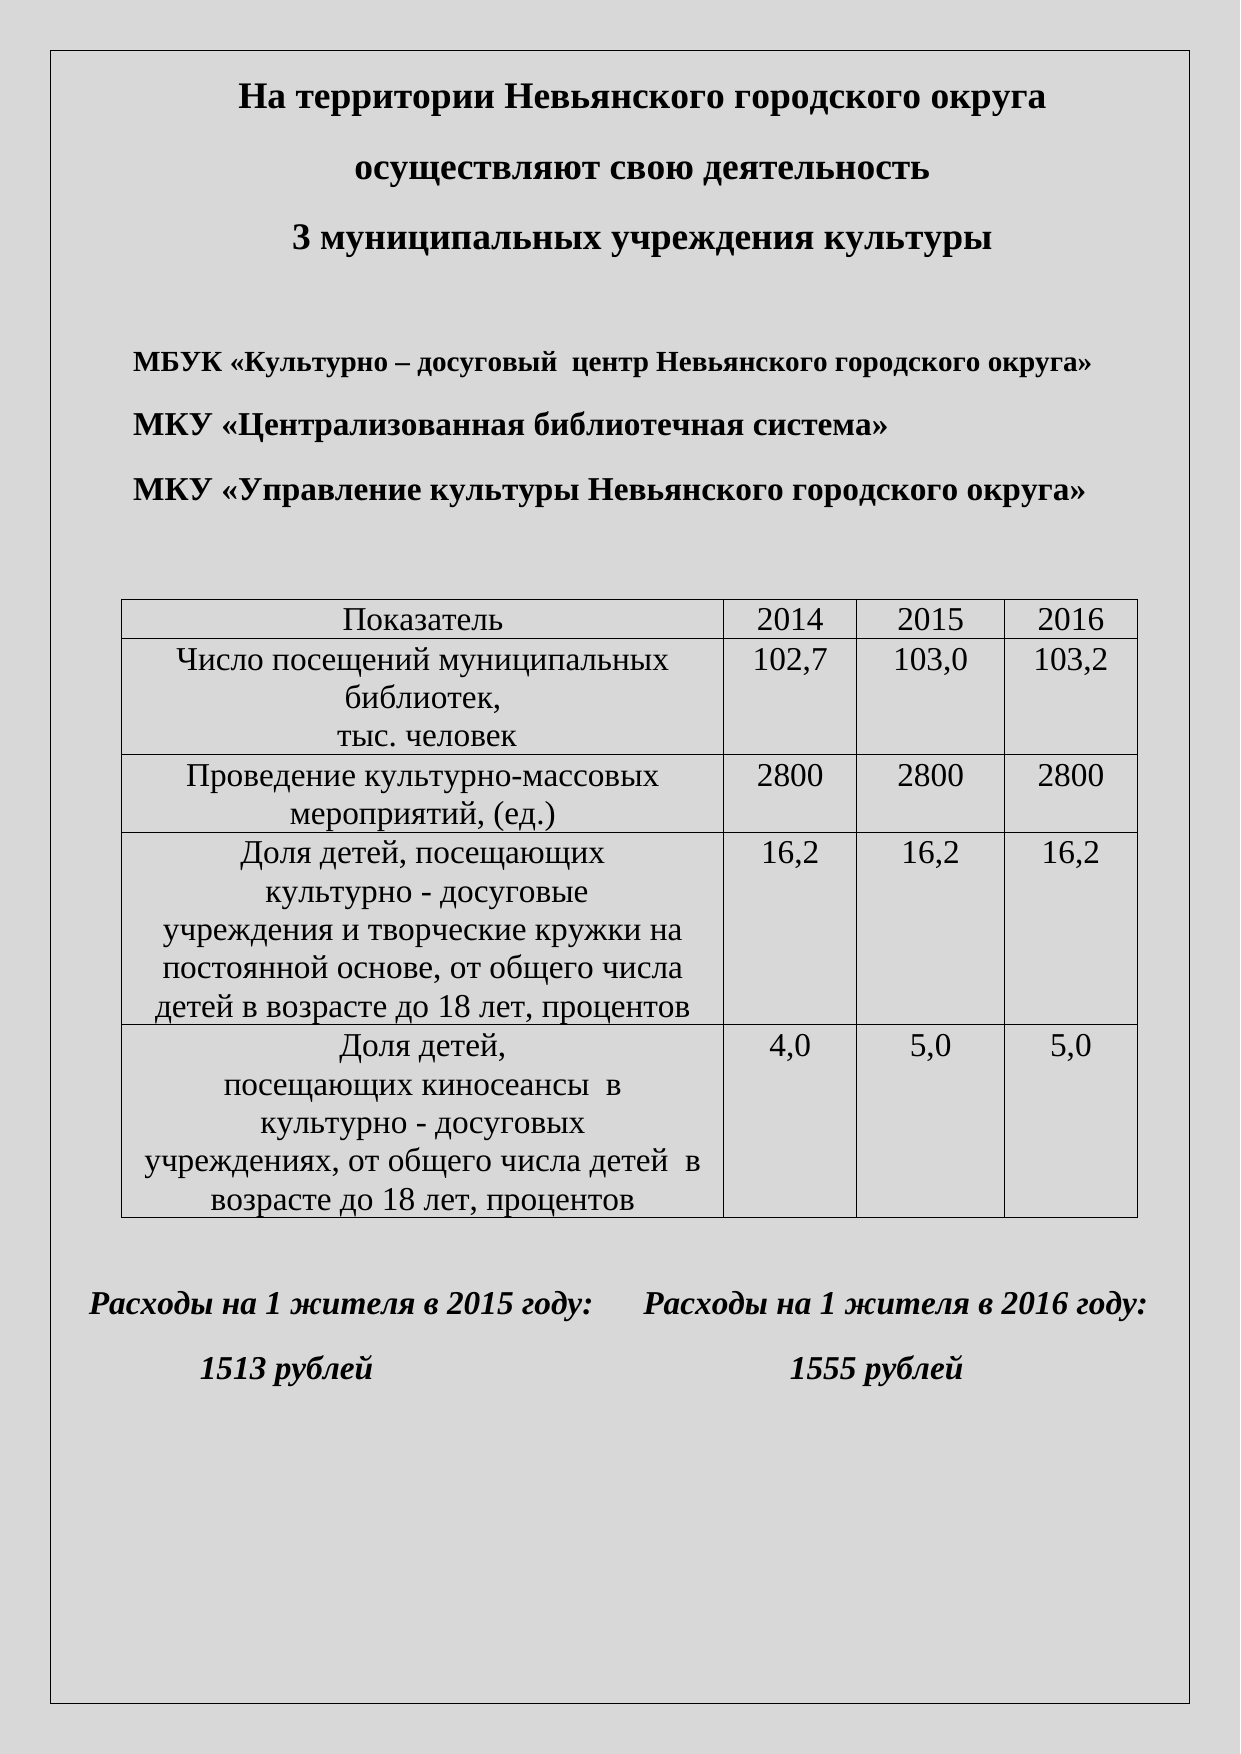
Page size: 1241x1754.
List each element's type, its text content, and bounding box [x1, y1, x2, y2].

table_header 2014 [724, 600, 856, 638]
table_header 2016 [1005, 600, 1137, 638]
table_cell Доля детей, посещающих культурно - досуговые учреждения и творческие кружки на постоянной основе, от общего числа детей в возрасте до 18 лет, процентов [122, 833, 723, 1024]
table_cell 102,7 [724, 639, 856, 754]
table_cell Проведение культурно-массовых мероприятий, (ед.) [122, 755, 723, 832]
text осуществляют свою деятельность [133, 144, 1152, 187]
text На территории Невьянского городского округа [133, 74, 1152, 117]
table_cell 5,0 [857, 1025, 1004, 1217]
table_cell Число посещений муниципальных библиотек, тыс. человек [122, 639, 723, 754]
table_cell 2800 [857, 755, 1004, 832]
text МКУ «Управление культуры Невьянского городского округа» [133, 469, 1152, 507]
table_cell 103,2 [1005, 639, 1137, 754]
text Расходы на 1 жителя в 2015 году: Расходы на 1 жителя в 2016 году: [88, 1283, 1152, 1321]
table_cell 2800 [724, 755, 856, 832]
text 1513 рублей 1555 рублей [133, 1348, 1152, 1386]
text МКУ «Централизованная библиотечная система» [133, 404, 1152, 442]
table_cell 2800 [1005, 755, 1137, 832]
text МБУК «Культурно – досуговый центр Невьянского городского округа» [133, 344, 1152, 378]
table_cell 5,0 [1005, 1025, 1137, 1217]
table_cell Доля детей, посещающих киносеансы в культурно - досуговых учреждениях, от общего числа детей в возрасте до 18 лет, процентов [122, 1025, 723, 1217]
table_cell 16,2 [1005, 833, 1137, 1024]
table_cell 4,0 [724, 1025, 856, 1217]
table_cell 103,0 [857, 639, 1004, 754]
table_cell 16,2 [857, 833, 1004, 1024]
table_header Показатель [122, 600, 723, 638]
table_header 2015 [857, 600, 1004, 638]
text 3 муниципальных учреждения культуры [133, 215, 1152, 258]
table_cell 16,2 [724, 833, 856, 1024]
